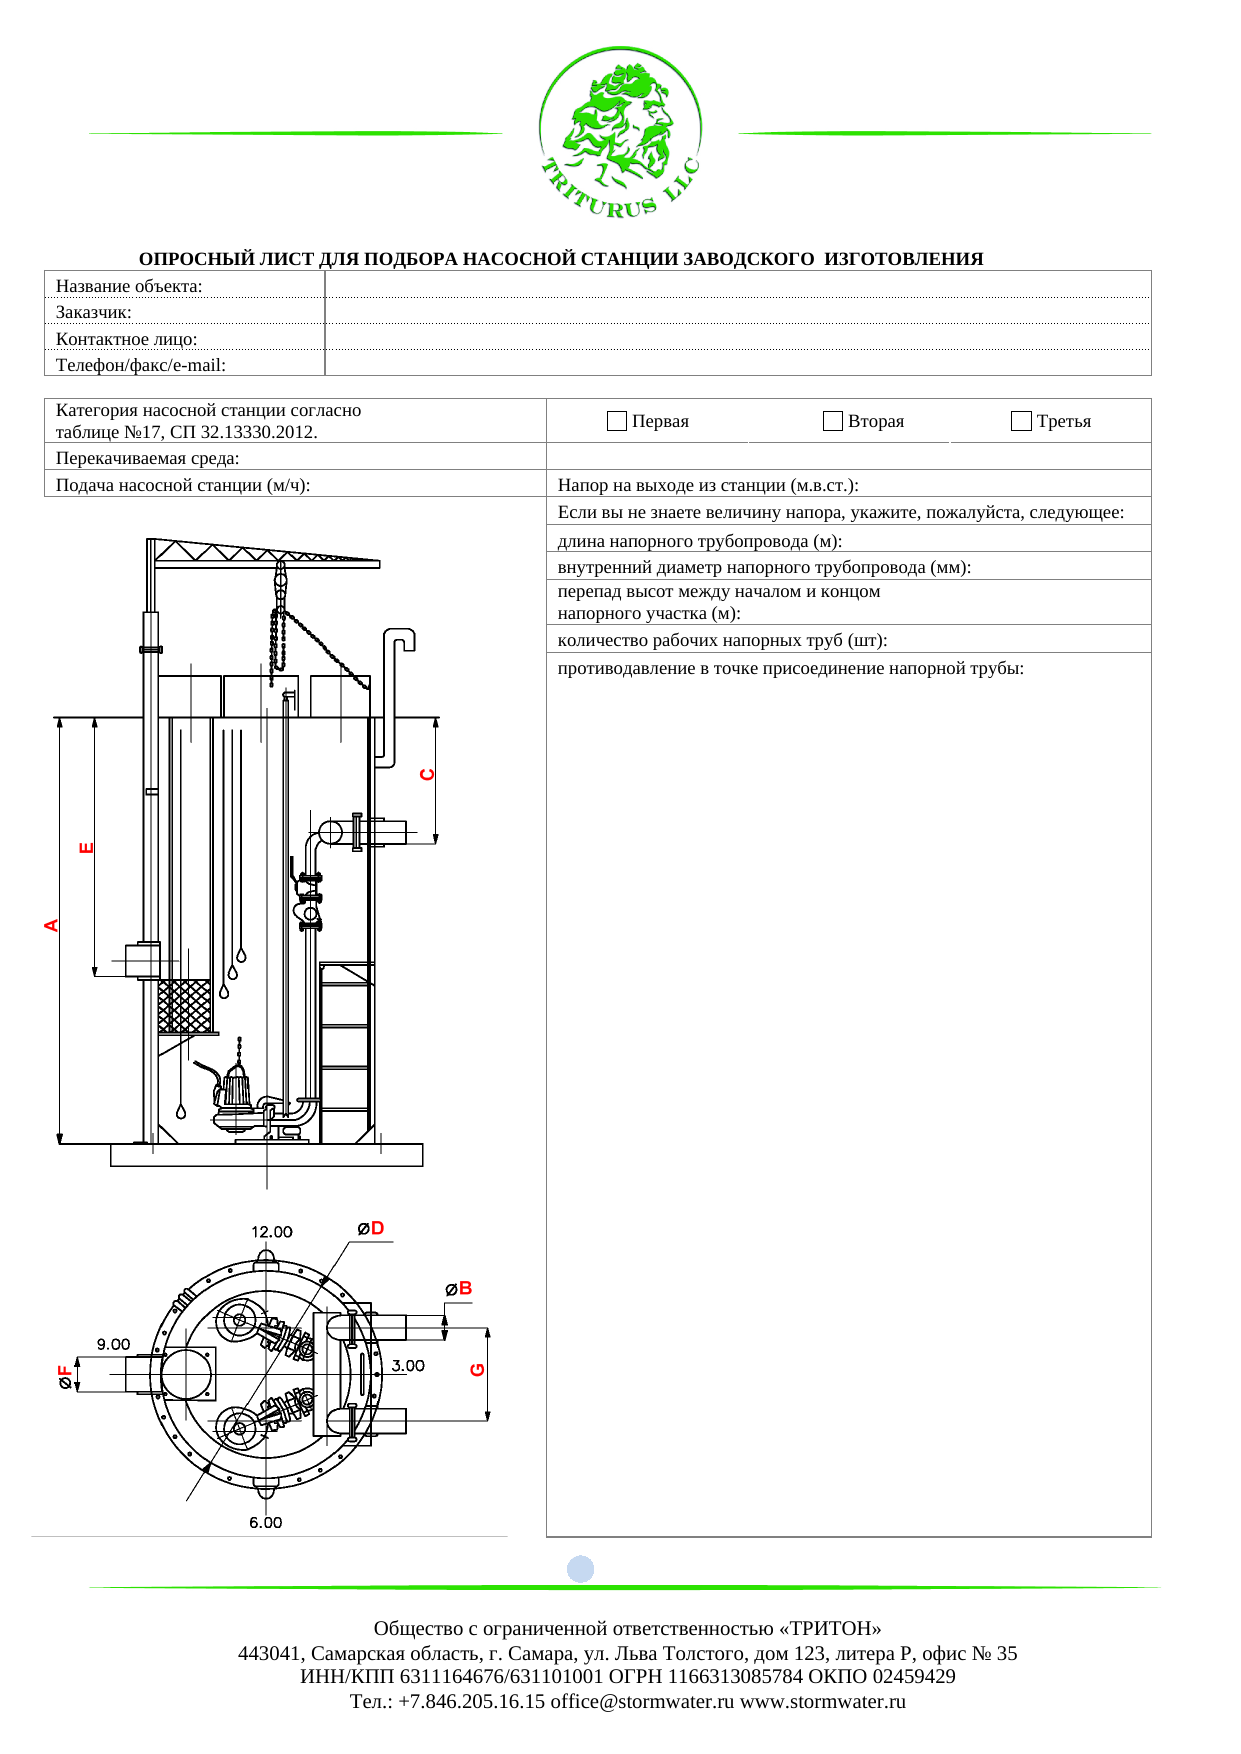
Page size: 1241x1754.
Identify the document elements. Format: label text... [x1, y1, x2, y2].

table_cell [326, 297, 1151, 323]
table_cell длина напорного трубопровода (м): [547, 525, 1151, 551]
table_header Третья [951, 399, 1151, 442]
table_cell [44, 497, 546, 1536]
table_cell Если вы не знаете величину напора, укажите, пожалуйста, следующее: [547, 497, 1151, 524]
table_cell Телефон/факс/e-mail: [45, 349, 324, 375]
table_header Категория насосной станции согласно таблице №17, СП 32.13330.2012. [45, 399, 546, 442]
table_cell Подача насосной станции (м/ч): [45, 470, 546, 496]
table_header [326, 271, 1151, 297]
picture [31, 513, 508, 1537]
table_cell Заказчик: [45, 297, 324, 323]
picture [88, 1585, 1163, 1591]
table_cell противодавление в точке присоединение напорной трубы: [547, 653, 1151, 1536]
picture [89, 43, 1152, 221]
table_cell Контактное лицо: [45, 323, 324, 349]
text ОПРОСНЫЙ ЛИСТ ДЛЯ ПОДБОРА НАСОСНОЙ СТАНЦИИ ЗАВОДСКОГО ИЗГОТОВЛЕНИЯ [0, 248, 1152, 270]
table_cell [326, 323, 1151, 349]
table_cell Перекачиваемая среда: [45, 443, 546, 469]
table_cell перепад высот между началом и концом напорного участка (м): [547, 580, 1151, 623]
table_cell внутренний диаметр напорного трубопровода (мм): [547, 552, 1151, 579]
table_header Первая [547, 399, 748, 442]
table_header Вторая [749, 399, 949, 442]
table_header Название объекта: [45, 271, 324, 297]
table_cell Напор на выходе из станции (м.в.ст.): [547, 470, 1151, 496]
table_cell [547, 443, 1151, 469]
table_cell [326, 349, 1151, 375]
table_cell количество рабочих напорных труб (шт): [547, 625, 1151, 652]
